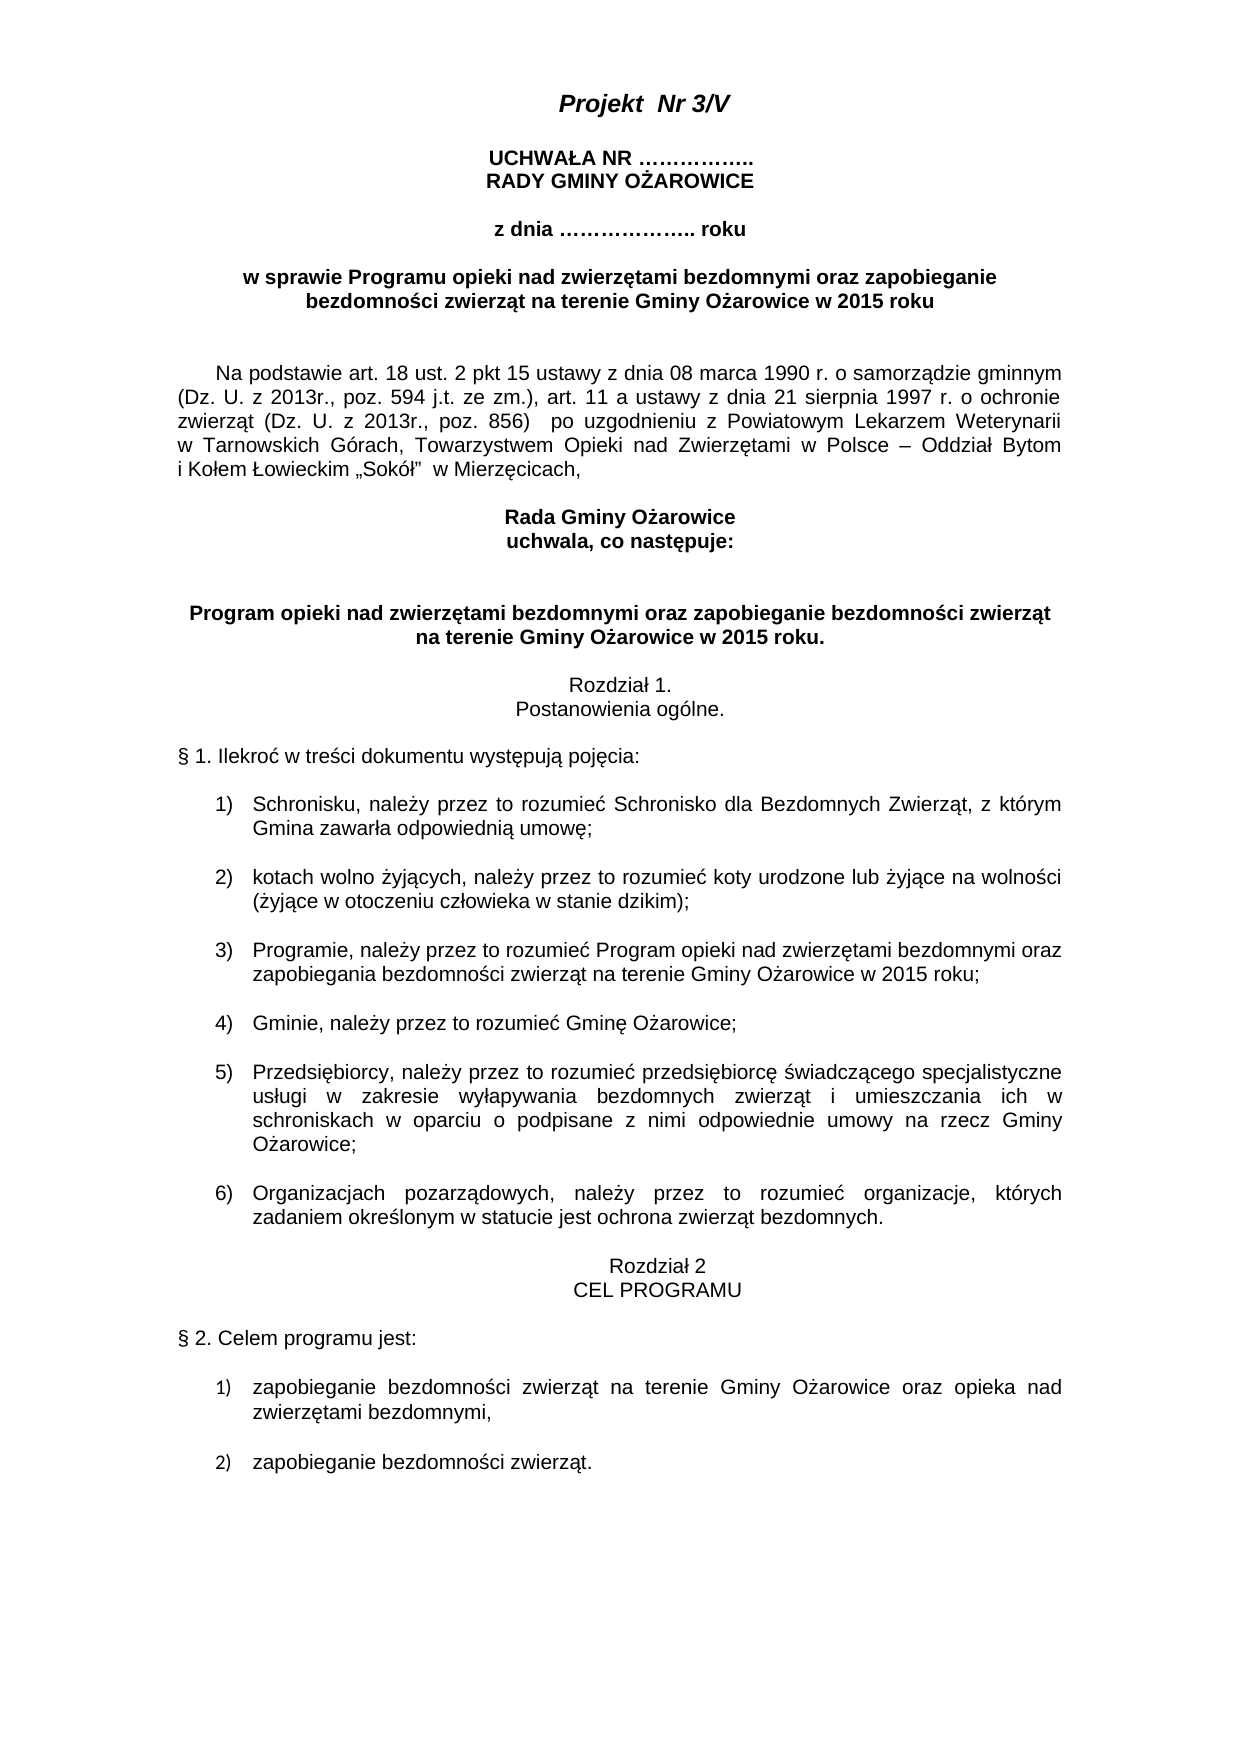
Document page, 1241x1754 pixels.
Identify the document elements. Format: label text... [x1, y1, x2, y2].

list zapobieganie bezdomności zwierząt. [215, 1449, 1063, 1474]
text Program opieki nad zwierzętami bezdomnymi oraz zapobieganie bezdomności zwierząt [177, 601, 1063, 624]
text uchwala, co następuje: [177, 529, 1063, 553]
list Przedsiębiorcy, należy przez to rozumieć przedsiębiorcę świadczącego specjalistyczne usługi w zakresie wyłapywania bezdomnych zwierząt i umieszczania ich w schroniskach w oparciu o podpisane z nimi odpowiednie umowy na rzecz Gminy Ożarowice; [215, 1060, 1063, 1156]
list Organizacjach pozarządowych, należy przez to rozumieć organizacje, których zadaniem określonym w statucie jest ochrona zwierząt bezdomnych. [215, 1181, 1063, 1229]
text Projekt Nr 3/V [177, 89, 1063, 117]
text z dnia ……………….. roku [177, 217, 1063, 241]
text UCHWAŁA NR …………….. [177, 145, 1063, 169]
text na terenie Gminy Ożarowice w 2015 roku. [177, 624, 1063, 648]
text RADY GMINY OŻAROWICE [177, 169, 1063, 193]
list Programie, należy przez to rozumieć Program opieki nad zwierzętami bezdomnymi oraz zapobiegania bezdomności zwierząt na terenie Gminy Ożarowice w 2015 roku; [215, 938, 1063, 986]
text Na podstawie art. 18 ust. 2 pkt 15 ustawy z dnia 08 marca 1990 r. o samorządzie gminnym (Dz. U. z 2013r., poz. 594 j.t. ze zm.), art. 11 a ustawy z dnia 21 sierpnia 1997 r. o ochronie zwierząt (Dz. U. z 2013r., poz. 856) po uzgodnieniu z Powiatowym Lekarzem Weterynarii w Tarnowskich Górach, Towarzystwem Opieki nad Zwierzętami w Polsce – Oddział Bytom i Kołem Łowieckim „Sokół” w Mierzęcicach, [177, 361, 1063, 481]
list kotach wolno żyjących, należy przez to rozumieć koty urodzone lub żyjące na wolności (żyjące w otoczeniu człowieka w stanie dzikim); [215, 865, 1063, 913]
text § 1. Ilekroć w treści dokumentu występują pojęcia: [177, 744, 1063, 768]
text Rozdział 1. [177, 672, 1063, 696]
list Gminie, należy przez to rozumieć Gminę Ożarowice; [215, 1011, 1063, 1035]
text Rozdział 2 [252, 1254, 1063, 1278]
list zapobieganie bezdomności zwierząt na terenie Gminy Ożarowice oraz opieka nad zwierzętami bezdomnymi, [215, 1374, 1063, 1424]
list Schronisku, należy przez to rozumieć Schronisko dla Bezdomnych Zwierząt, z którym Gmina zawarła odpowiednią umowę; [215, 792, 1063, 840]
text w sprawie Programu opieki nad zwierzętami bezdomnymi oraz zapobieganie bezdomności zwierząt na terenie Gminy Ożarowice w 2015 roku [177, 265, 1063, 313]
text Rada Gminy Ożarowice [177, 505, 1063, 529]
text § 2. Celem programu jest: [177, 1326, 1063, 1349]
text Postanowienia ogólne. [177, 696, 1063, 720]
text CEL PROGRAMU [252, 1278, 1063, 1302]
